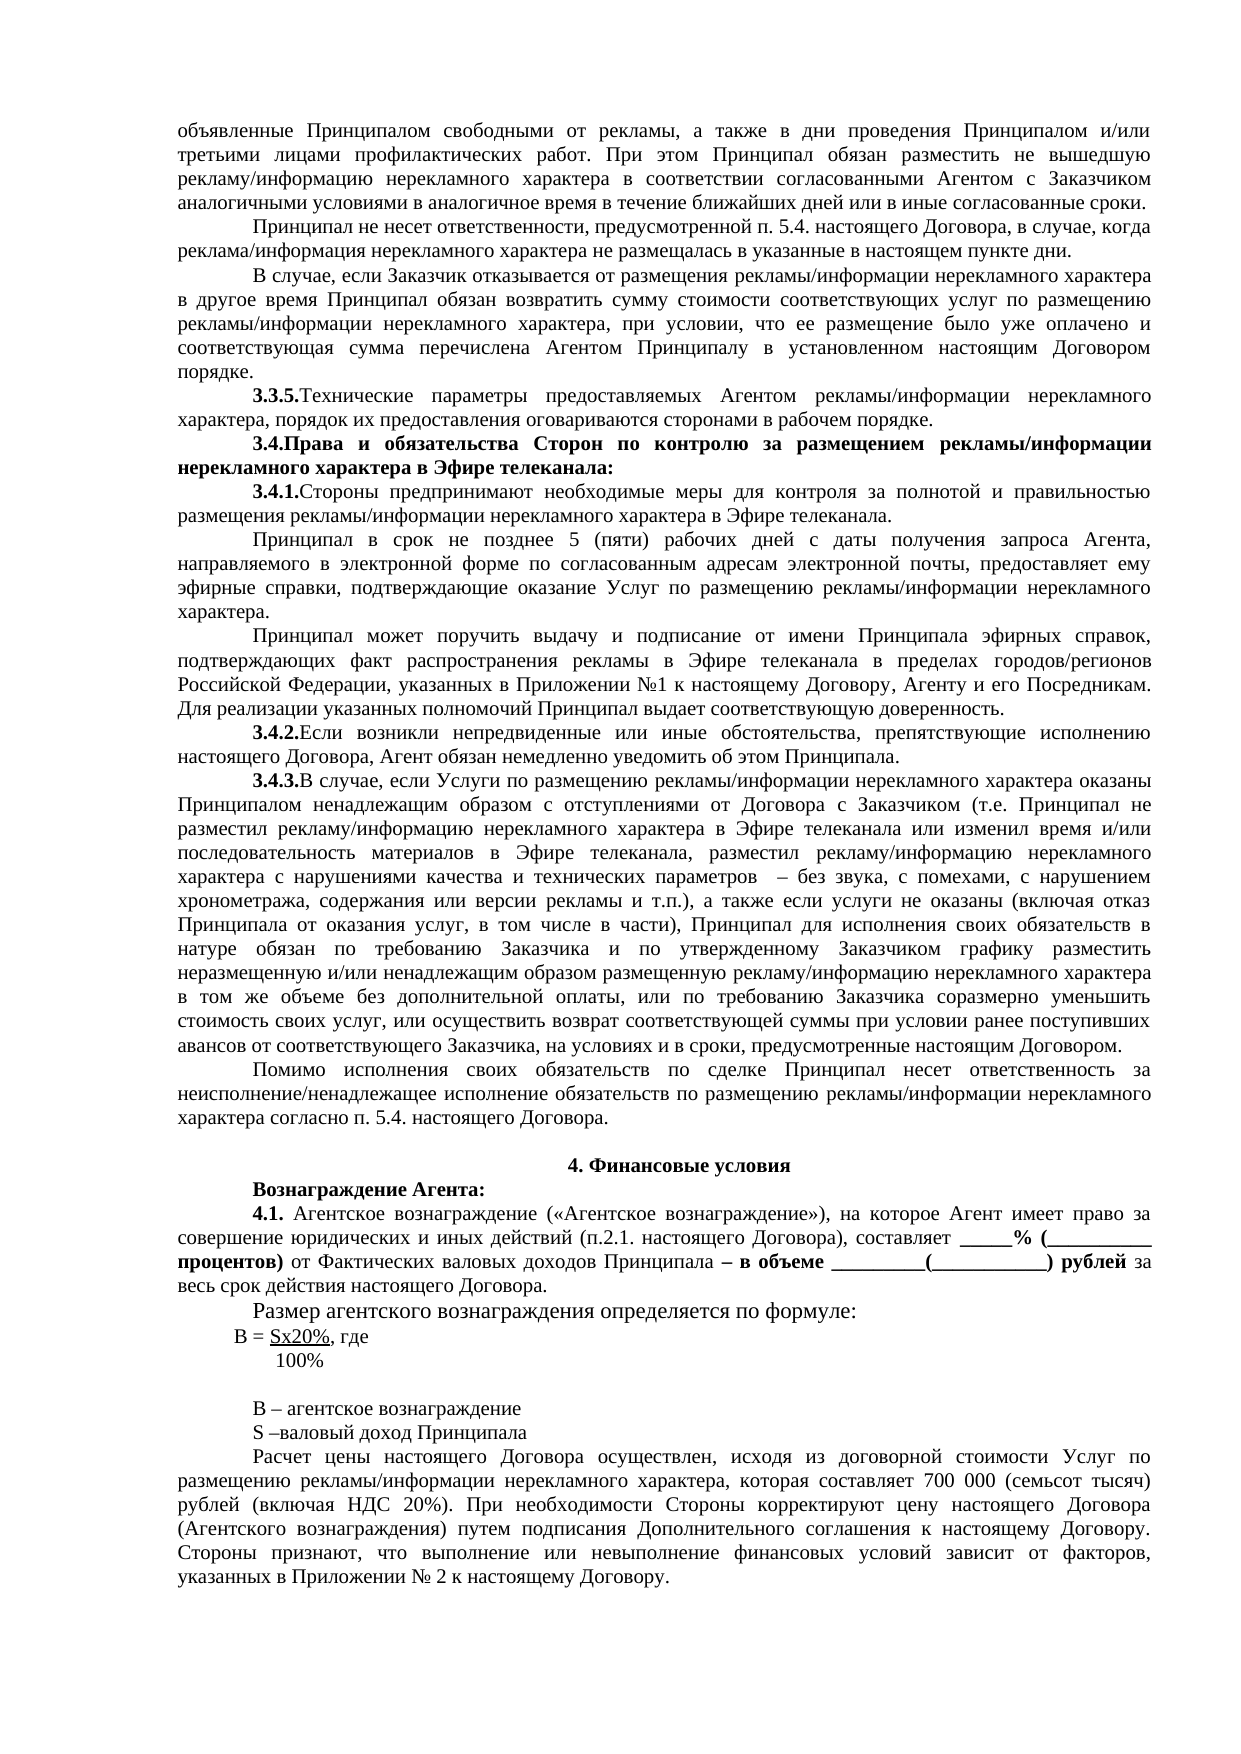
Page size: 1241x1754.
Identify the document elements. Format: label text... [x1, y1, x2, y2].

text S –валовый доход Принципала [177, 1420, 1152, 1444]
text Принципал в срок не позднее 5 (пяти) рабочих дней с даты получения запроса Агента, направляемого в электронной форме по согласованным адресам электронной почты, предоставляет ему эфирные справки, подтверждающие оказание Услуг по размещению рекламы/информации нерекламного характера. [177, 527, 1152, 623]
text 4. Финансовые условия [177, 1153, 1152, 1177]
text Расчет цены настоящего Договора осуществлен, исходя из договорной стоимости Услуг по размещению рекламы/информации нерекламного характера, которая составляет 700 000 (семьсот тысяч) рублей (включая НДС 20%). При необходимости Стороны корректируют цену настоящего Договора (Агентского вознаграждения) путем подписания Дополнительного соглашения к настоящему Договору. Стороны признают, что выполнение или невыполнение финансовых условий зависит от факторов, указанных в Приложении № 2 к настоящему Договору. [177, 1444, 1152, 1588]
text Помимо исполнения своих обязательств по сделке Принципал несет ответственность за неисполнение/ненадлежащее исполнение обязательств по размещению рекламы/информации нерекламного характера согласно п. 5.4. настоящего Договора. [177, 1057, 1152, 1129]
text 3.4.2.Если возникли непредвиденные или иные обстоятельства, препятствующие исполнению настоящего Договора, Агент обязан немедленно уведомить об этом Принципала. [177, 720, 1152, 768]
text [177, 118, 1152, 214]
text В случае, если Заказчик отказывается от размещения рекламы/информации нерекламного характера в другое время Принципал обязан возвратить сумму стоимости соответствующих услуг по размещению рекламы/информации нерекламного характера, при условии, что ее размещение было уже оплачено и соответствующая сумма перечислена Агентом Принципалу в установленном настоящим Договором порядке. [177, 262, 1152, 383]
text В = Sх20%, где [177, 1323, 1152, 1348]
text Принципал может поручить выдачу и подписание от имени Принципала эфирных справок, подтверждающих факт распространения рекламы в Эфире телеканала в пределах городов/регионов Российской Федерации, указанных в Приложении №1 к настоящему Договору, Агенту и его Посредникам. Для реализации указанных полномочий Принципал выдает соответствующую доверенность. [177, 623, 1152, 720]
text 3.4.3.В случае, если Услуги по размещению рекламы/информации нерекламного характера оказаны Принципалом ненадлежащим образом с отступлениями от Договора с Заказчиком (т.е. Принципал не разместил рекламу/информацию нерекламного характера в Эфире телеканала или изменил время и/или последовательность материалов в Эфире телеканала, разместил рекламу/информацию нерекламного характера с нарушениями качества и технических параметров – без звука, с помехами, с нарушением хронометража, содержания или версии рекламы и т.п.), а также если услуги не оказаны (включая отказ Принципала от оказания услуг, в том числе в части), Принципал для исполнения своих обязательст натуре обязан по требованию Заказчика и по утвержденному Заказчиком графику разместить неразмещенную и/или ненадлежащим образом размещенную рекламу/информацию нерекламного характера в том же объеме без дополнительной оплаты, или по требованию Заказчика соразмерно уменьшить стоимость своих услуг, или осуществить возврат соответствующей суммы при условии ранее поступивших авансов от соответствующего Заказчика, на условиях и в сроки, предусмотренные настоящим Договором. [177, 768, 1152, 1057]
text 3.4.1.Стороны предпринимают необходимые меры для контроля за полнотой и правильностью размещения рекламы/информации нерекламного характера в Эфире телеканала. [177, 479, 1152, 527]
text 4.1. Агентское вознаграждение («Агентское вознаграждение»), на которое Агент имеет право за совершение юридических и иных действий (п.2.1. настоящего Договора), составляет _____% (__________ процентов) от Фактических валовых доходов Принципала – в объеме _________(___________) рублей за весь срок действия настоящего Договора. [177, 1201, 1152, 1297]
text 100% [177, 1348, 1152, 1372]
text Принципал не несет ответственности, предусмотренной п. 5.4. настоящего Договора, в случае, когда реклама/информация нерекламного характера не размещалась в указанные в настоящем пункте дни. [177, 214, 1152, 262]
text 3.3.5.Технические параметры предоставляемых Агентом рекламы/информации нерекламного характера, порядок их предоставления оговариваются сторонами в рабочем порядке. [177, 383, 1152, 431]
text В – агентское вознаграждение [177, 1396, 1152, 1420]
text 3.4.Права и обязательства Сторон по контролю за размещением рекламы/информации нерекламного характера в Эфире телеканала: [177, 431, 1152, 479]
text Размер агентского вознаграждения определяется по формуле: [177, 1297, 1152, 1323]
text Вознаграждение Агента: [177, 1177, 1152, 1201]
